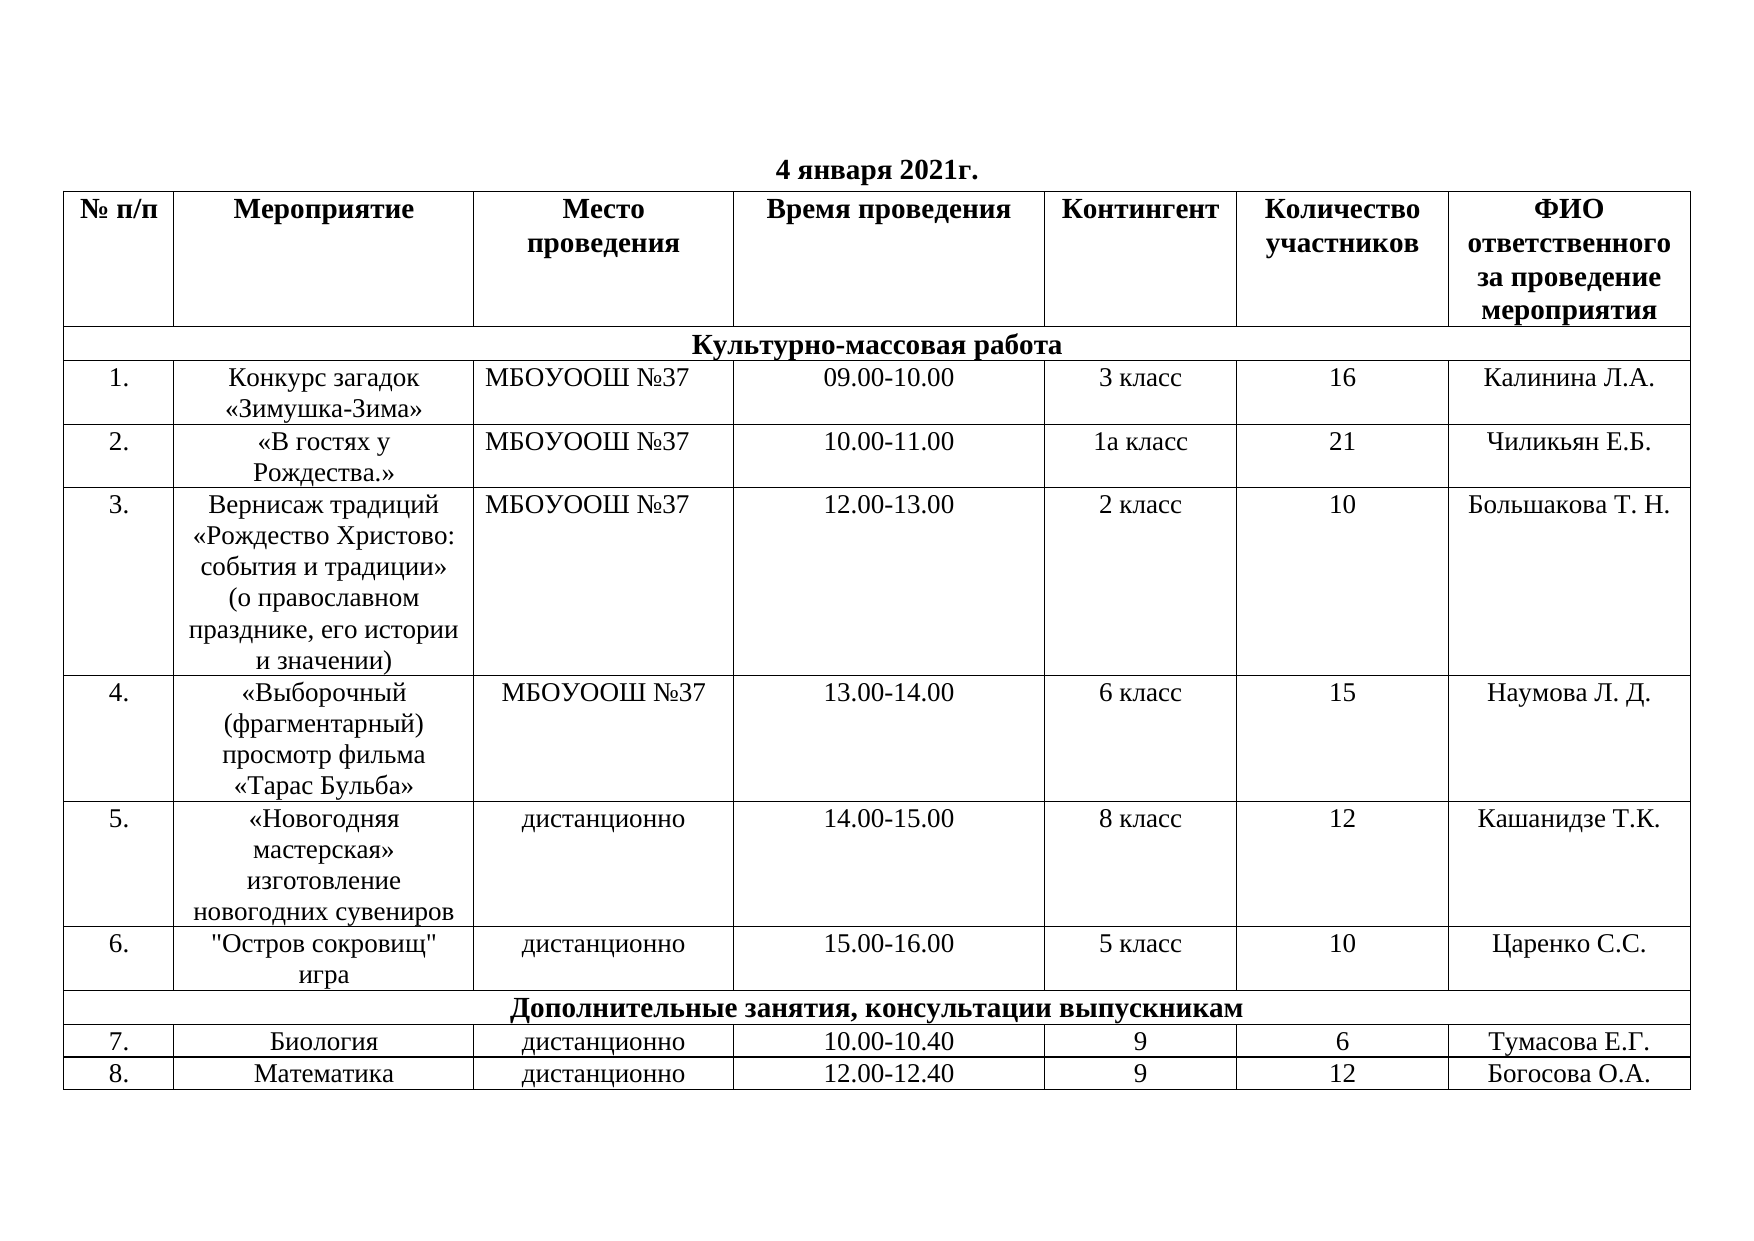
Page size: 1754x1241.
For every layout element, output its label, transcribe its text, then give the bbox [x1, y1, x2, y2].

table_cell 1а класс [1045, 425, 1236, 487]
text 4 января 2021г. [75, 152, 1679, 186]
table_cell «Выборочный (фрагментарный) просмотр фильма «Тарас Бульба» [174, 676, 473, 801]
table_cell Вернисаж традиций «Рождество Христово: события и традиции» (о православном празднике, его истории и значении) [174, 488, 473, 675]
table_header Место проведения [474, 192, 733, 326]
table_cell 10.00-10.40 [734, 1025, 1044, 1056]
table_header Мероприятие [174, 192, 473, 326]
table_cell 1. [64, 361, 173, 424]
table_cell дистанционно [474, 802, 733, 926]
table_cell МБОУООШ №37 [474, 361, 733, 424]
table_cell 2. [64, 425, 173, 487]
table_cell дистанционно [474, 1025, 733, 1056]
table_cell Наумова Л. Д. [1449, 676, 1690, 801]
table_cell Конкурс загадок «Зимушка-Зима» [174, 361, 473, 424]
table_cell 14.00-15.00 [734, 802, 1044, 926]
table_cell «Новогодняя мастерская» изготовление новогодних сувениров [174, 802, 473, 926]
table_cell 15.00-16.00 [734, 927, 1044, 989]
table_cell 8. [64, 1058, 173, 1088]
table_cell 5. [64, 802, 173, 926]
table_cell МБОУООШ №37 [474, 488, 733, 675]
table_cell 12 [1237, 802, 1448, 926]
table_header ФИО ответственного за проведение мероприятия [1449, 192, 1690, 326]
table_cell 4. [64, 676, 173, 801]
table_cell Кашанидзе Т.К. [1449, 802, 1690, 926]
table_cell Культурно-массовая работа [64, 327, 1690, 360]
table_cell дистанционно [474, 1058, 733, 1088]
table_cell 16 [1237, 361, 1448, 424]
table_cell МБОУООШ №37 [474, 425, 733, 487]
table_header Контингент [1045, 192, 1236, 326]
table_cell Биология [174, 1025, 473, 1056]
table_cell 09.00-10.00 [734, 361, 1044, 424]
table_cell 5 класс [1045, 927, 1236, 989]
table_cell 9 [1045, 1025, 1236, 1056]
table_cell "Остров сокровищ" игра [174, 927, 473, 989]
table_cell «В гостях у Рождества.» [174, 425, 473, 487]
table_cell 6 класс [1045, 676, 1236, 801]
table_header № п/п [64, 192, 173, 326]
table_header Количество участников [1237, 192, 1448, 326]
table_cell 3. [64, 488, 173, 675]
table_cell Тумасова Е.Г. [1449, 1025, 1690, 1056]
table_cell 2 класс [1045, 488, 1236, 675]
table_cell 12 [1237, 1058, 1448, 1088]
table_cell 7. [64, 1025, 173, 1056]
table_cell Математика [174, 1058, 473, 1088]
table_cell 13.00-14.00 [734, 676, 1044, 801]
table_cell 6. [64, 927, 173, 989]
table_cell МБОУООШ №37 [474, 676, 733, 801]
table_cell дистанционно [474, 927, 733, 989]
table_cell Царенко С.С. [1449, 927, 1690, 989]
table_cell 10 [1237, 927, 1448, 989]
table_cell Калинина Л.А. [1449, 361, 1690, 424]
table_cell 10.00-11.00 [734, 425, 1044, 487]
table_header Время проведения [734, 192, 1044, 326]
table_cell Чиликьян Е.Б. [1449, 425, 1690, 487]
table_cell 10 [1237, 488, 1448, 675]
table_cell Большакова Т. Н. [1449, 488, 1690, 675]
table_cell 12.00-13.00 [734, 488, 1044, 675]
table_cell 6 [1237, 1025, 1448, 1056]
table_cell 12.00-12.40 [734, 1058, 1044, 1088]
table_cell 8 класс [1045, 802, 1236, 926]
table_cell 9 [1045, 1058, 1236, 1088]
table_cell 15 [1237, 676, 1448, 801]
table_cell 21 [1237, 425, 1448, 487]
table_cell Дополнительные занятия, консультации выпускникам [64, 991, 1690, 1024]
table_cell Богосова О.А. [1449, 1058, 1690, 1088]
table_cell 3 класс [1045, 361, 1236, 424]
